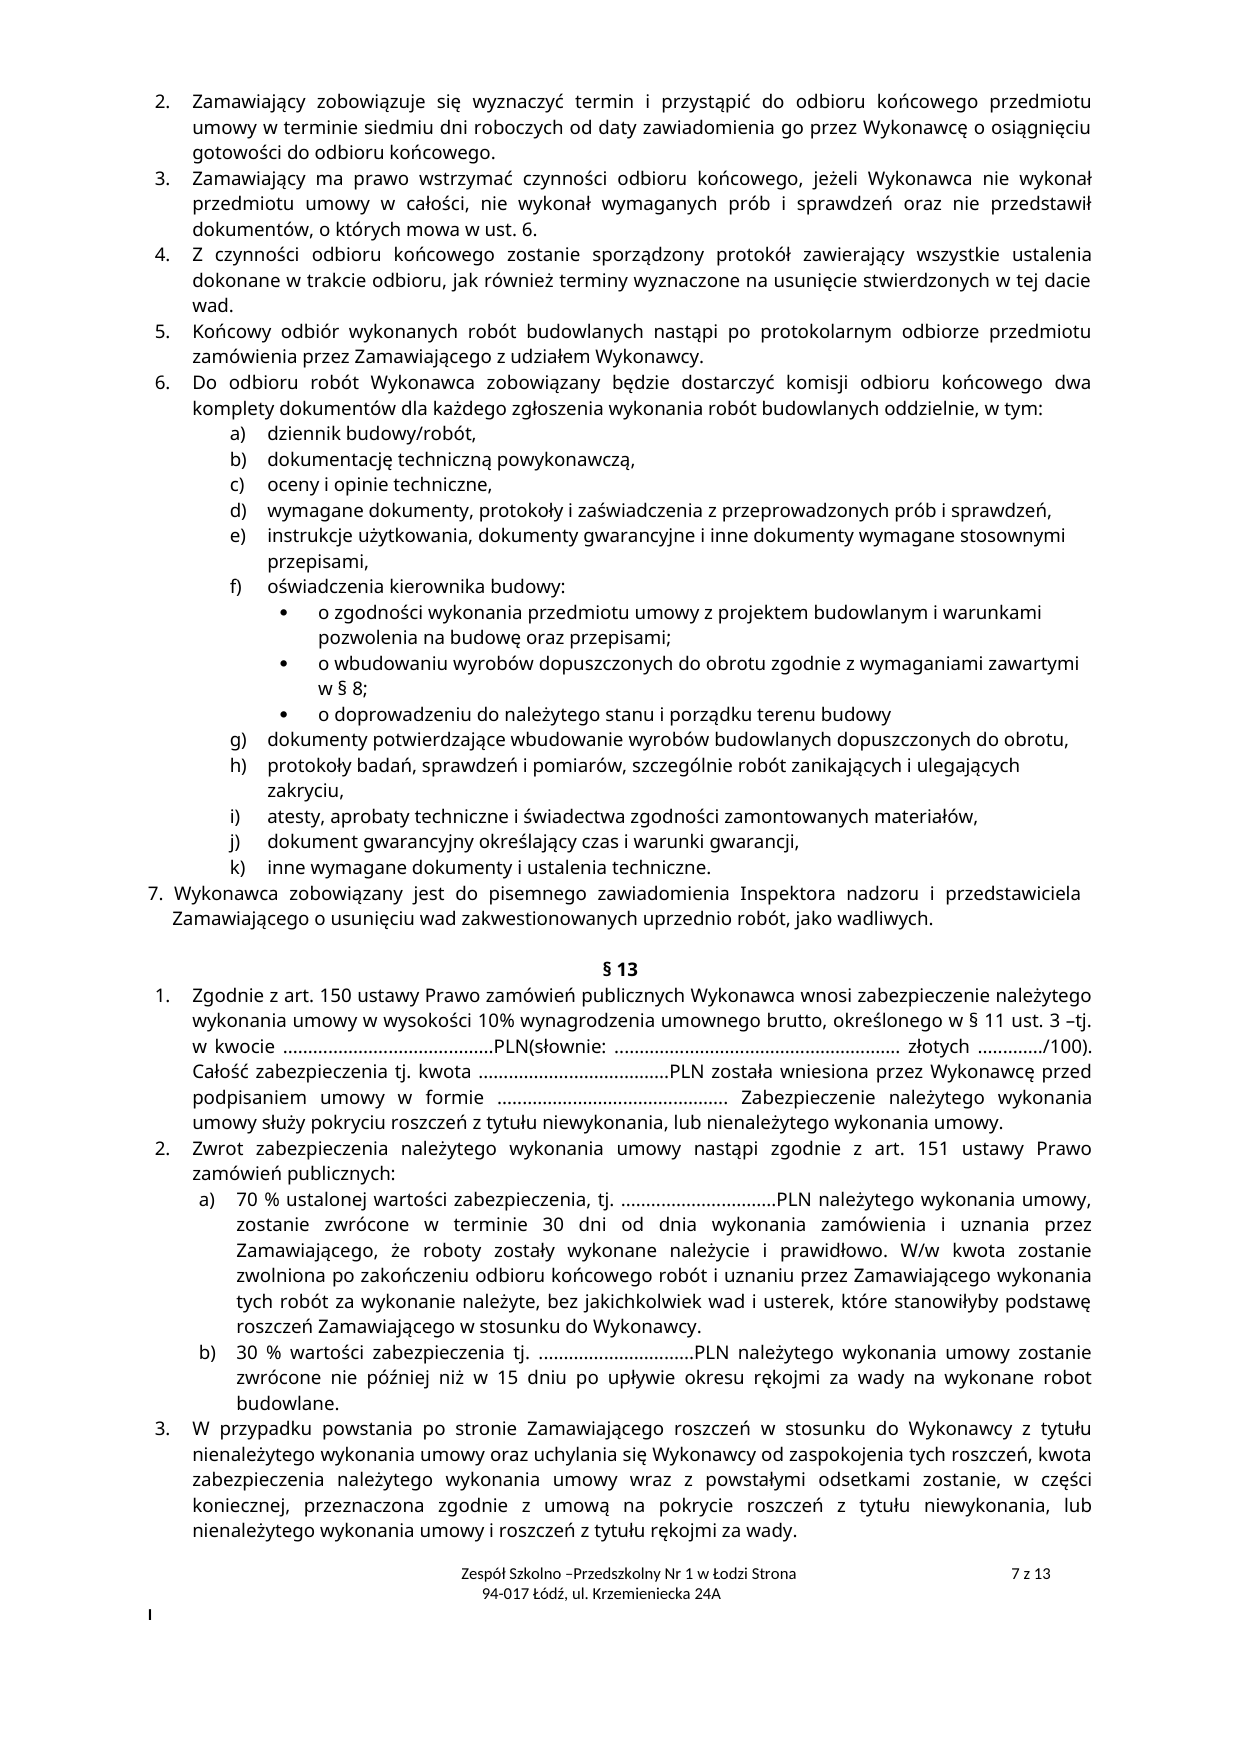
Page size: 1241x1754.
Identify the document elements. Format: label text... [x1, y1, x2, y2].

text § 13 [148, 956, 1093, 982]
list dokumentację techniczną powykonawczą, [229, 446, 1093, 471]
list W przypadku powstania po stronie Zamawiającego roszczeń w stosunku do Wykonawcy z tytułu nienależytego wykonania umowy oraz uchylania się Wykonawcy od zaspokojenia tych roszczeń, kwota zabezpieczenia należytego wykonania umowy wraz z powstałymi odsetkami zostanie, w części koniecznej, przeznaczona zgodnie z umową na pokrycie roszczeń z tytułu niewykonania, lub nienależytego wykonania umowy i roszczeń z tytułu rękojmi za wady. [154, 1416, 1093, 1543]
list 30 % wartości zabezpieczenia tj. ...............................PLN należytego wykonania umowy zostanie zwrócone nie później niż w 15 dniu po upływie okresu rękojmi za wady na wykonane robot budowlane. [199, 1339, 1093, 1416]
list Z czynności odbioru końcowego zostanie sporządzony protokół zawierający wszystkie ustalenia dokonane w trakcie odbioru, jak również terminy wyznaczone na usunięcie stwierdzonych w tej dacie wad. [154, 242, 1093, 318]
list Końcowy odbiór wykonanych robót budowlanych nastąpi po protokolarnym odbiorze przedmiotu zamówienia przez Zamawiającego z udziałem Wykonawcy. [154, 318, 1093, 369]
text 7. Wykonawca zobowiązany jest do pisemnego zawiadomienia Inspektora nadzoru i przedstawiciela Zamawiającego o usunięciu wad zakwestionowanych uprzednio robót, jako wadliwych. [148, 880, 1093, 931]
list 70 % ustalonej wartości zabezpieczenia, tj. ...............................PLN należytego wykonania umowy, zostanie zwrócone w terminie 30 dni od dnia wykonania zamówienia i uznania przez Zamawiającego, że roboty zostały wykonane należycie i prawidłowo. W/w kwota zostanie zwolniona po zakończeniu odbioru końcowego robót i uznaniu przez Zamawiającego wykonania tych robót za wykonanie należyte, bez jakichkolwiek wad i usterek, które stanowiłyby podstawę roszczeń Zamawiającego w stosunku do Wykonawcy. [199, 1186, 1093, 1339]
list Zgodnie z art. 150 ustawy Prawo zamówień publicznych Wykonawca wnosi zabezpieczenie należytego wykonania umowy w wysokości 10% wynagrodzenia umownego brutto, określonego w § 11 ust. 3 –tj. w kwocie ..........................................PLN(słownie: ......................................................... złotych ............./100). Całość zabezpieczenia tj. kwota ......................................PLN została wniesiona przez Wykonawcę przed podpisaniem umowy w formie .............................................. Zabezpieczenie należytego wykonania umowy służy pokryciu roszczeń z tytułu niewykonania, lub nienależytego wykonania umowy. [154, 982, 1093, 1135]
list dokumenty potwierdzające wbudowanie wyrobów budowlanych dopuszczonych do obrotu, [229, 727, 1093, 752]
list Do odbioru robót Wykonawca zobowiązany będzie dostarczyć komisji odbioru końcowego dwa komplety dokumentów dla każdego zgłoszenia wykonania robót budowlanych oddzielnie, w tym: [154, 369, 1093, 420]
list o wbudowaniu wyrobów dopuszczonych do obrotu zgodnie z wymaganiami zawartymi w § 8; [280, 650, 1093, 701]
list oceny i opinie techniczne, [229, 471, 1093, 497]
list Zamawiający ma prawo wstrzymać czynności odbioru końcowego, jeżeli Wykonawca nie wykonał przedmiotu umowy w całości, nie wykonał wymaganych prób i sprawdzeń oraz nie przedstawił dokumentów, o których mowa w ust. 6. [154, 165, 1093, 242]
list oświadczenia kierownika budowy: [229, 573, 1093, 599]
list Zamawiający zobowiązuje się wyznaczyć termin i przystąpić do odbioru końcowego przedmiotu umowy w terminie siedmiu dni roboczych od daty zawiadomienia go przez Wykonawcę o osiągnięciu gotowości do odbioru końcowego. [154, 89, 1093, 165]
list protokoły badań, sprawdzeń i pomiarów, szczególnie robót zanikających i ulegających zakryciu, [229, 752, 1093, 803]
list dokument gwarancyjny określający czas i warunki gwarancji, [229, 829, 1093, 854]
list inne wymagane dokumenty i ustalenia techniczne. [229, 854, 1093, 880]
list o zgodności wykonania przedmiotu umowy z projektem budowlanym i warunkami pozwolenia na budowę oraz przepisami; [280, 599, 1093, 650]
list atesty, aprobaty techniczne i świadectwa zgodności zamontowanych materiałów, [229, 803, 1093, 829]
list o doprowadzeniu do należytego stanu i porządku terenu budowy [280, 701, 1093, 727]
list Zwrot zabezpieczenia należytego wykonania umowy nastąpi zgodnie z art. 151 ustawy Prawo zamówień publicznych: [154, 1135, 1093, 1186]
list wymagane dokumenty, protokoły i zaświadczenia z przeprowadzonych prób i sprawdzeń, [229, 497, 1093, 522]
list instrukcje użytkowania, dokumenty gwarancyjne i inne dokumenty wymagane stosownymi przepisami, [229, 522, 1093, 573]
list dziennik budowy/robót, [229, 420, 1093, 446]
